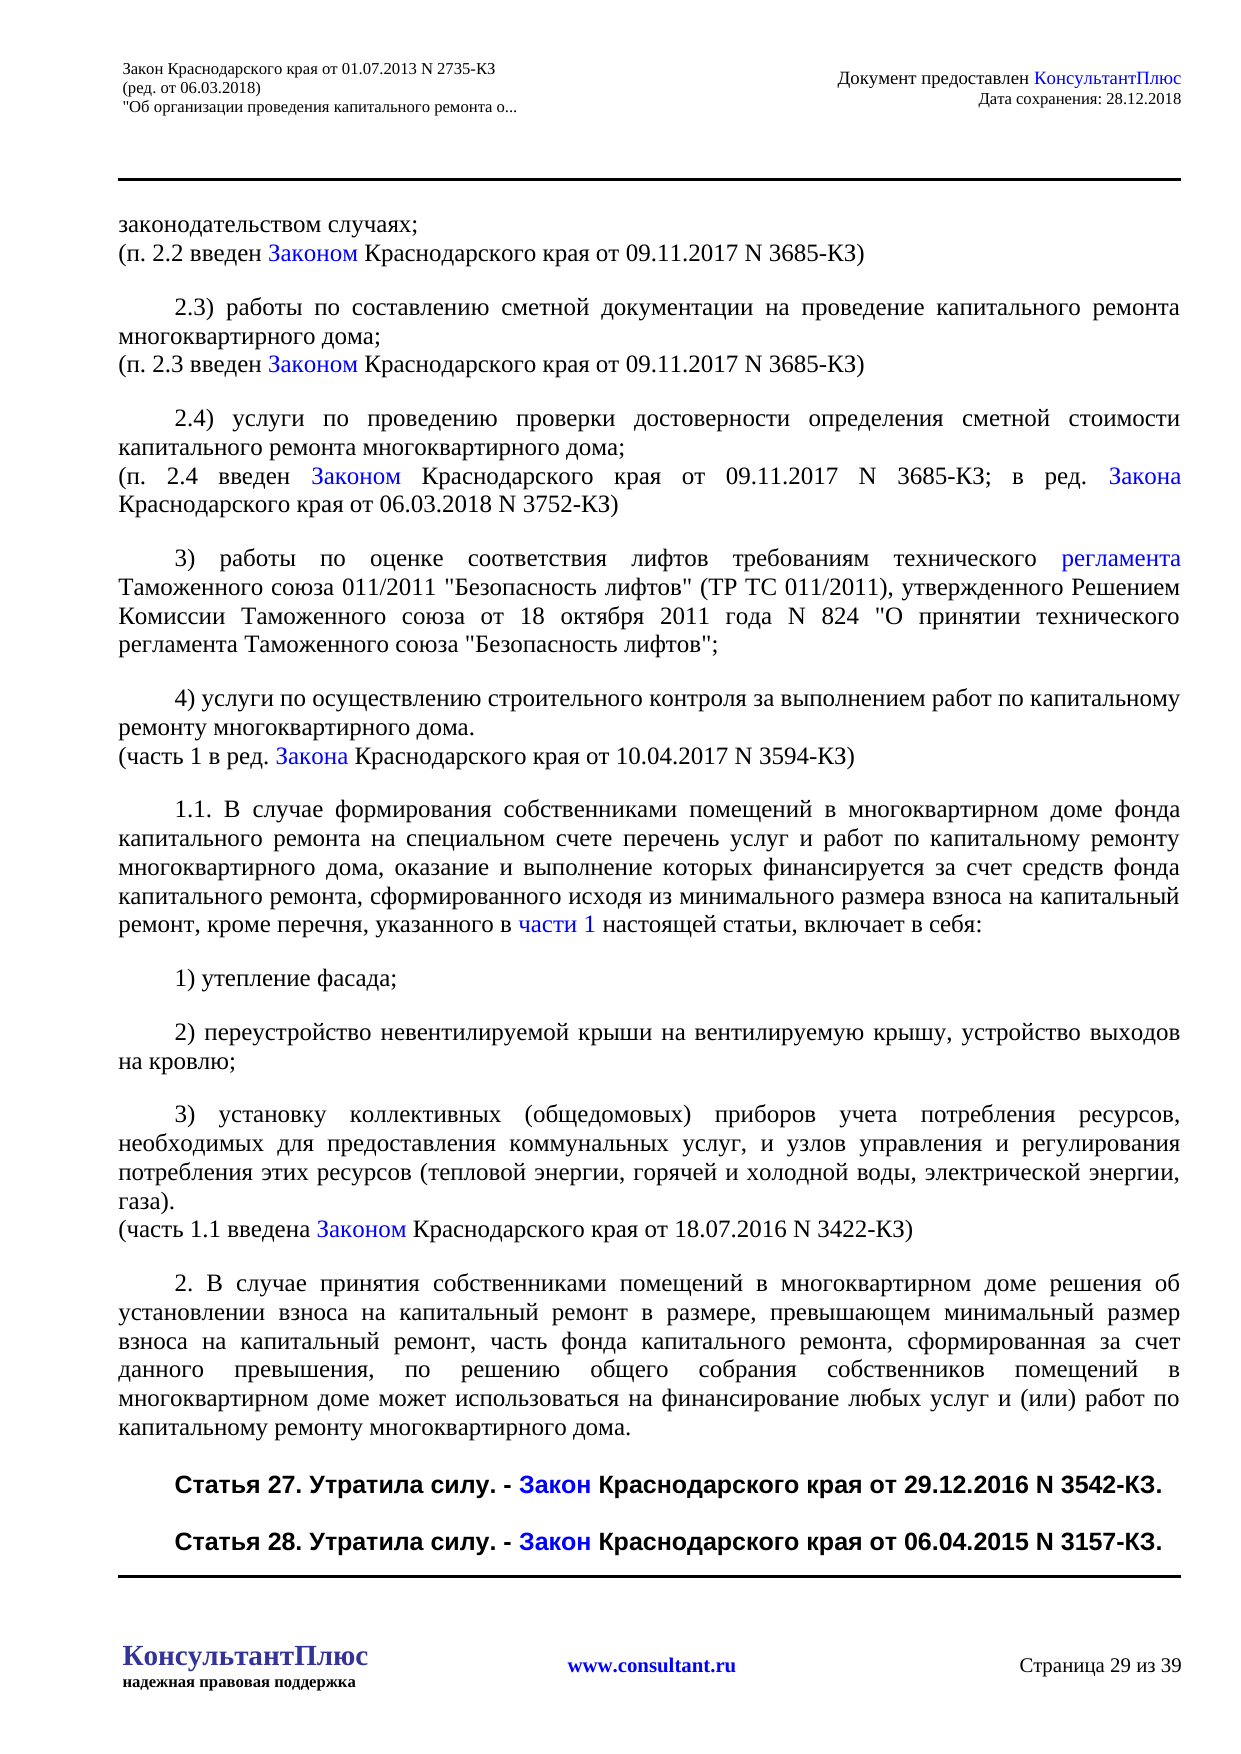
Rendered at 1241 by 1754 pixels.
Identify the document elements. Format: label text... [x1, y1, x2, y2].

text (п. 2.3 введен Законом Краснодарского края от 09.11.2017 N 3685-КЗ) [118, 349, 1181, 378]
text 2.4) услуги по проведению проверки достоверности определения сметной стоимости капитального ремонта многоквартирного дома; [118, 403, 1181, 461]
title Статья 27. Утратила силу. - Закон Краснодарского края от 29.12.2016 N 3542-КЗ. [118, 1469, 1181, 1498]
text (п. 2.2 введен Законом Краснодарского края от 09.11.2017 N 3685-КЗ) [118, 238, 1181, 267]
text 1) утепление фасада; [118, 963, 1181, 992]
title Статья 28. Утратила силу. - Закон Краснодарского края от 06.04.2015 N 3157-КЗ. [118, 1527, 1181, 1556]
text 3) установку коллективных (общедомовых) приборов учета потребления ресурсов, необходимых для предоставления коммунальных услуг, и узлов управления и регулирования потребления этих ресурсов (тепловой энергии, горячей и холодной воды, электрической энергии, газа). [118, 1099, 1181, 1214]
text (часть 1 в ред. Закона Краснодарского края от 10.04.2017 N 3594-КЗ) [118, 741, 1181, 769]
text 1.1. В случае формирования собственниками помещений в многоквартирном доме фонда капитального ремонта на специальном счете перечень услуг и работ по капитальному ремонту многоквартирного дома, оказание и выполнение которых финансируется за счет средств фонда капитального ремонта, сформированного исходя из минимального размера взноса на капитальный ремонт, кроме перечня, указанного в части 1 настоящей статьи, включает в себя: [118, 794, 1181, 938]
text 2. В случае принятия собственниками помещений в многоквартирном доме решения об установлении взноса на капитальный ремонт в размере, превышающем минимальный размер взноса на капитальный ремонт, часть фонда капитального ремонта, сформированная за счет данного превышения, по решению общего собрания собственников помещений в многоквартирном доме может использоваться на финансирование любых услуг и (или) работ по капитальному ремонту многоквартирного дома. [118, 1268, 1181, 1441]
text (часть 1.1 введена Законом Краснодарского края от 18.07.2016 N 3422-КЗ) [118, 1214, 1181, 1243]
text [118, 209, 1181, 238]
text (п. 2.4 введен Законом Краснодарского края от 09.11.2017 N 3685-КЗ; в ред. Закона Краснодарского края от 06.03.2018 N 3752-КЗ) [118, 461, 1181, 518]
text 4) услуги по осуществлению строительного контроля за выполнением работ по капитальному ремонту многоквартирного дома. [118, 683, 1181, 741]
text 3) работы по оценке соответствия лифтов требованиям технического регламента Таможенного союза 011/2011 "Безопасность лифтов" (ТР ТС 011/2011), утвержденного Решением Комиссии Таможенного союза от 18 октября 2011 года N 824 "О принятии технического регламента Таможенного союза "Безопасность лифтов"; [118, 543, 1181, 658]
text 2.3) работы по составлению сметной документации на проведение капитального ремонта многоквартирного дома; [118, 292, 1181, 349]
text 2) переустройство невентилируемой крыши на вентилируемую крышу, устройство выходов на кровлю; [118, 1017, 1181, 1074]
